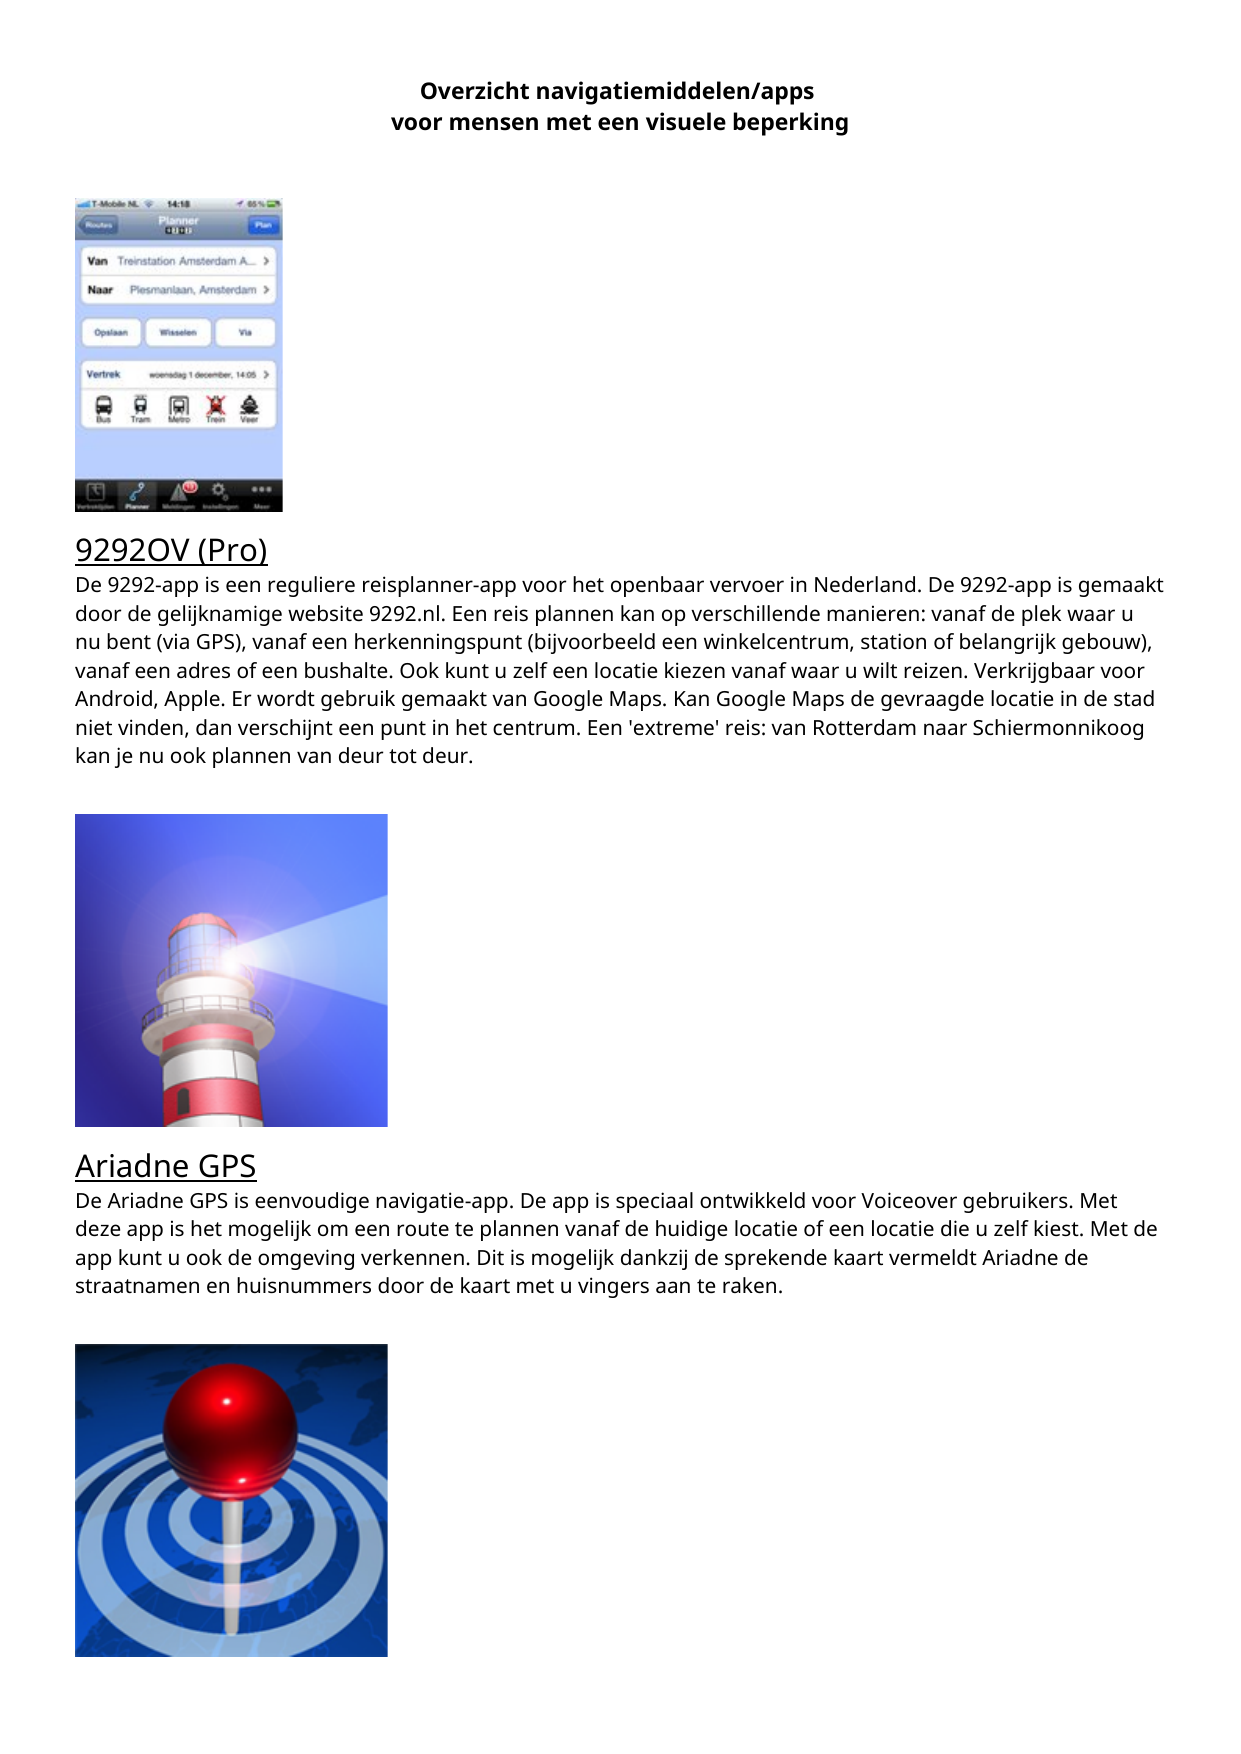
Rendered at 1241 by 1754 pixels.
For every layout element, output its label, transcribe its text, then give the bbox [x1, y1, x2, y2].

picture [75, 198, 283, 512]
picture [75, 1344, 388, 1657]
text Overzicht navigatiemiddelen/apps voor mensen met een visuele beperking [75, 75, 1165, 137]
subtitle 9292OV (Pro) [75, 528, 1165, 571]
text De 9292-app is een reguliere reisplanner-app voor het openbaar vervoer in Nederland. De 9292-app is gemaakt door de gelijknamige website 9292.nl. Een reis plannen kan op verschillende manieren: vanaf de plek waar u nu bent (via GPS), vanaf een herkenningspunt (bijvoorbeeld een winkelcentrum, station of belangrijk gebouw), vanaf een adres of een bushalte. Ook kunt u zelf een locatie kiezen vanaf waar u wilt reizen. Verkrijgbaar voor Android, Apple. Er wordt gebruik gemaakt van Google Maps. Kan Google Maps de gevraagde locatie in de stad niet vinden, dan verschijnt een punt in het centrum. Een 'extreme' reis: van Rotterdam naar Schiermonnikoog kan je nu ook plannen van deur tot deur. [75, 571, 1165, 798]
subtitle Ariadne GPS [75, 1143, 1165, 1186]
picture [75, 814, 388, 1127]
text De Ariadne GPS is eenvoudige navigatie-app. De app is speciaal ontwikkeld voor Voiceover gebruikers. Met deze app is het mogelijk om een route te plannen vanaf de huidige locatie of een locatie die u zelf kiest. Met de app kunt u ook de omgeving verkennen. Dit is mogelijk dankzij de sprekende kaart vermeldt Ariadne de straatnamen en huisnummers door de kaart met u vingers aan te raken. [75, 1186, 1165, 1328]
